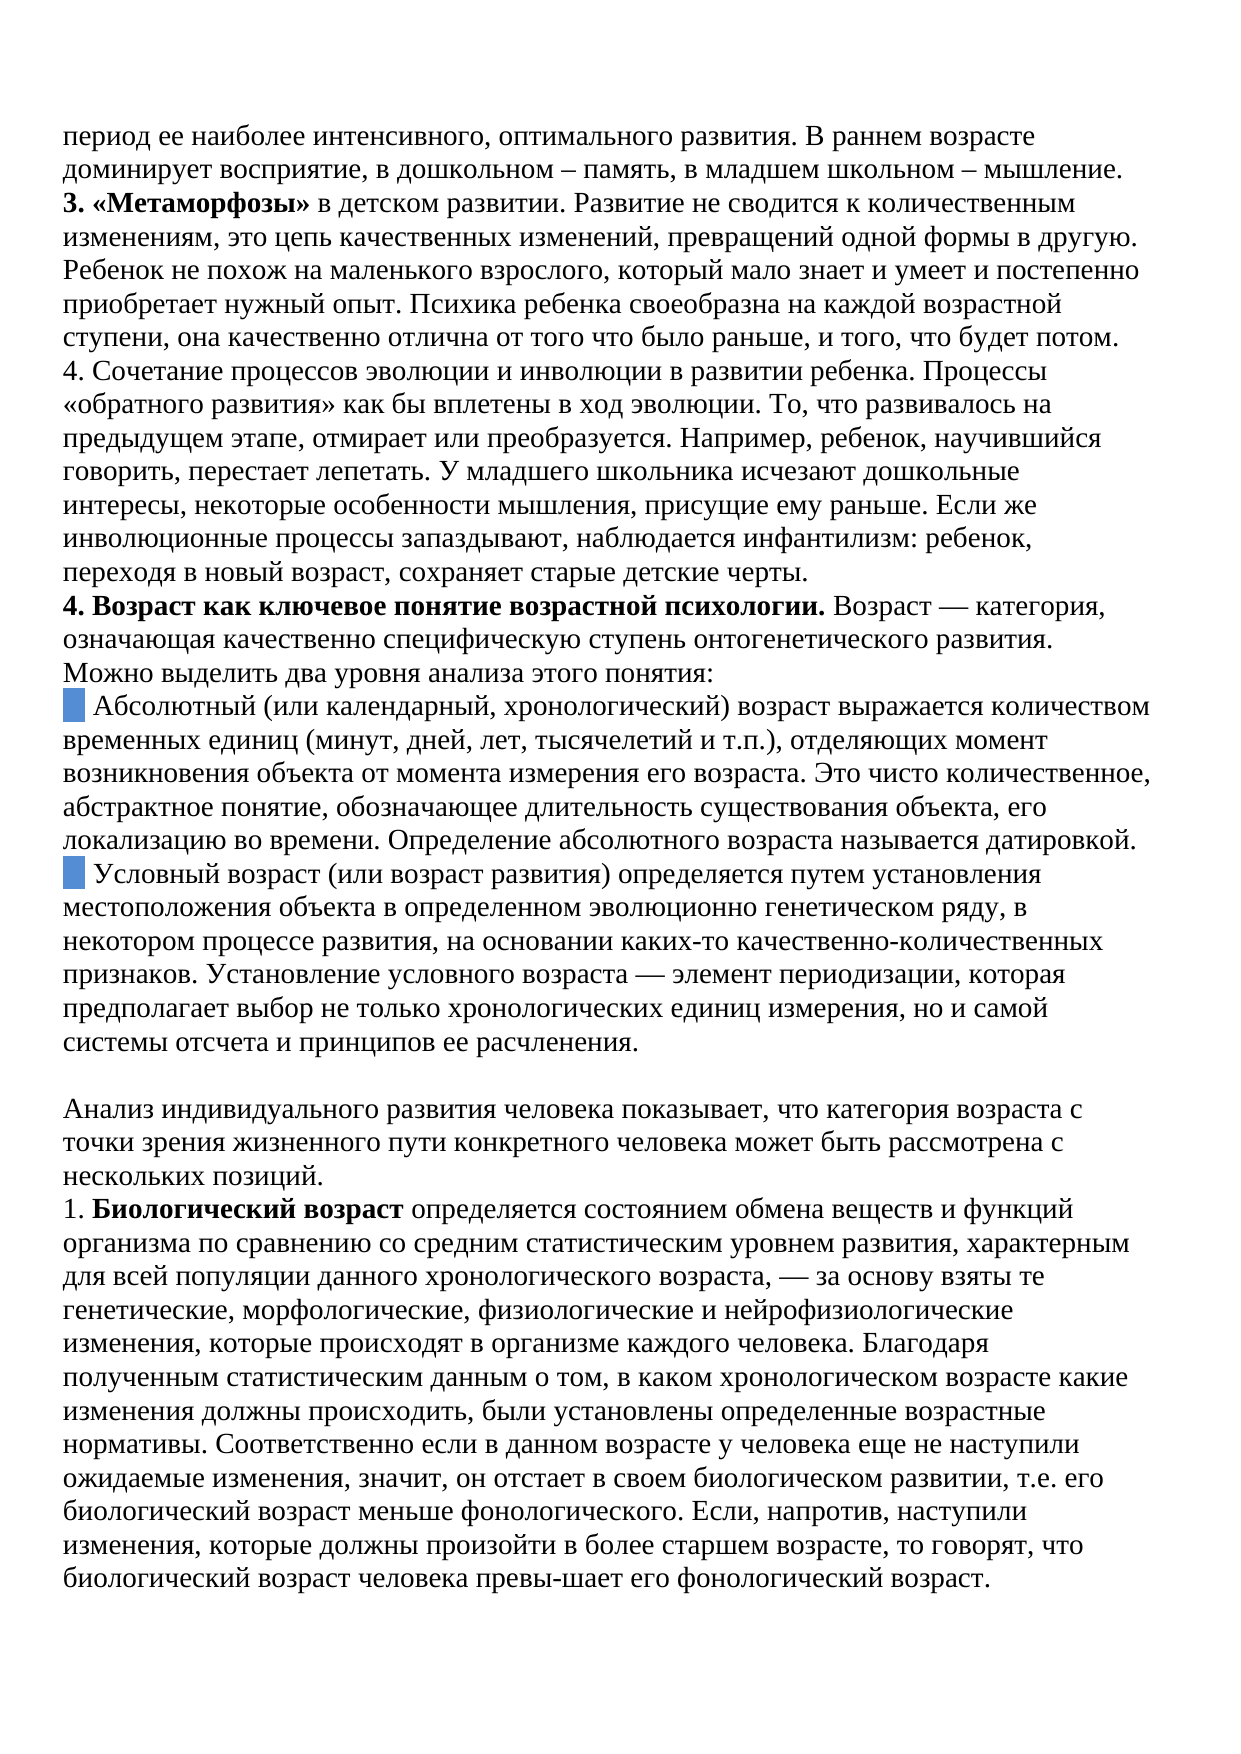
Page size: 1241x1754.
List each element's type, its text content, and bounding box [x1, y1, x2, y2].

text 1. Биологический возраст определяется состоянием обмена веществ и функций организма по сравнению со средним статистическим уровнем развития, характерным для всей популяции данного хронологического возраста, — за основу взяты те генетические, морфологические, физиологические и нейрофизиологические изменения, которые происходят в организме каждого человека. Благодаря полученным статистическим данным о том, в каком хронологическом возрасте какие изменения должны происходить, были установлены определенные возрастные нормативы. Соответственно если в данном возрасте у человека еще не наступили ожидаемые изменения, значит, он отстает в своем биологическом развитии, т.е. его биологический возраст меньше фонологического. Если, напротив, наступили изменения, которые должны произойти в более старшем возрасте, то говорят, что биологический возраст человека превы-шает его фонологический возраст. [63, 1191, 1152, 1594]
text  Абсолютный (или календарный, хронологический) возраст выражается количеством временных единиц (минут, дней, лет, тысячелетий и т.п.), отделяющих момент возникновения объекта от момента измерения его возраста. Это чисто количественное, абстрактное понятие, обозначающее длительность существования объекта, его локализацию во времени. Определение абсолютного возраста называется датировкой. [63, 688, 1152, 856]
text Анализ индивидуального развития человека показывает, что категория возраста с точки зрения жизненного пути конкретного человека может быть рассмотрена с нескольких позиций. [63, 1091, 1152, 1191]
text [63, 118, 1152, 688]
text  Условный возраст (или возраст развития) определяется путем установления местоположения объекта в определенном эволюционно генетическом ряду, в некотором процессе развития, на основании каких-то качественно-количественных признаков. Установление условного возраста — элемент периодизации, которая предполагает выбор не только хронологических единиц измерения, но и самой системы отсчета и принципов ее расчленения. [63, 856, 1152, 1057]
